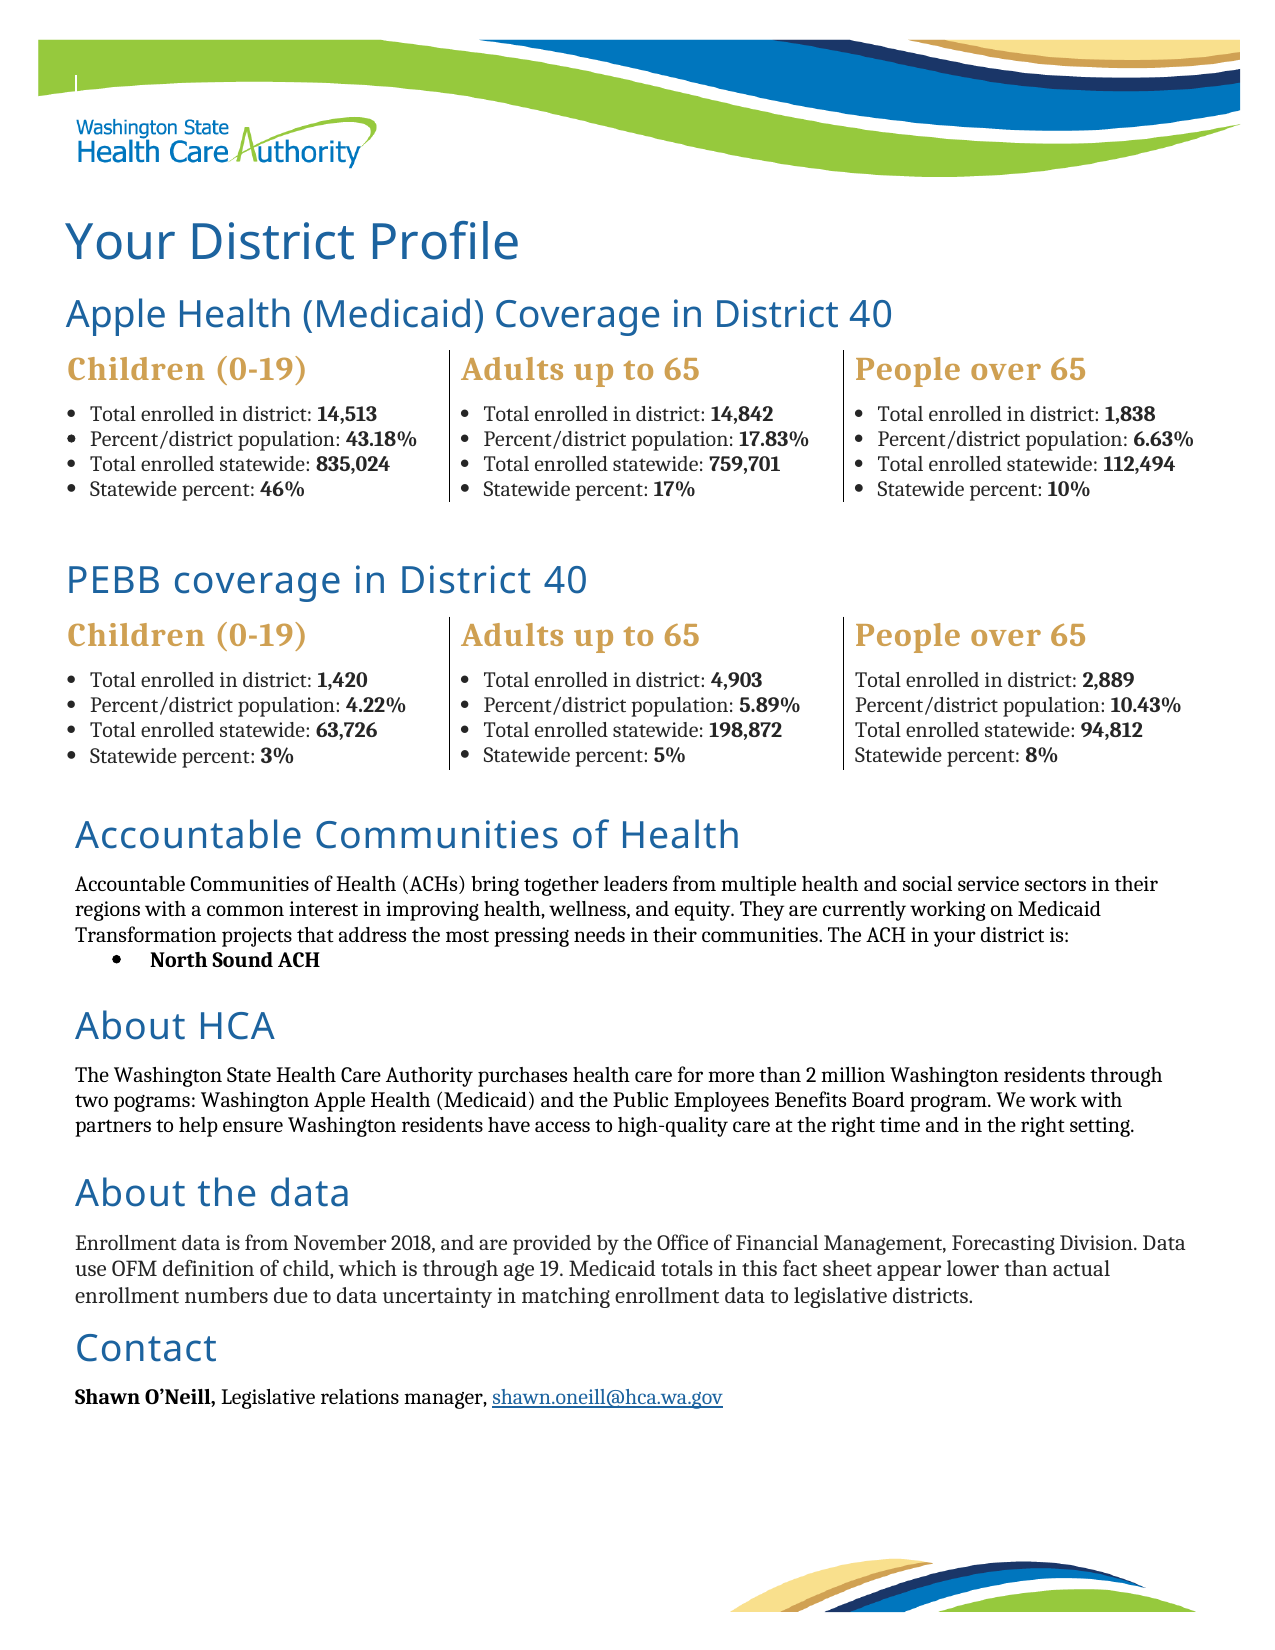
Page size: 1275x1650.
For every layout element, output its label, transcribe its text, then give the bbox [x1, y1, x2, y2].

title Your District Profile [66, 206, 1200, 274]
text Enrollment data is from November 2018, and are provided by the Office of Financial Management, Forecasting Division. Data use OFM definition of child, which is through age 19. Medicaid totals in this fact sheet appear lower than actual enrollment numbers due to data uncertainty in matching enrollment data to legislative districts. [75, 1230, 1200, 1309]
table_header Children (0-19) Total enrolled in district: 14,513 Percent/district population: 43.18% Total enrolled statewide: 835,024 Statewide percent: 46% [56, 350, 449, 502]
title PEBB coverage in District 40 [66, 502, 1200, 604]
list North Sound ACH [112, 947, 1200, 999]
title About the data [75, 1166, 1200, 1217]
title Contact [75, 1321, 1200, 1372]
table_header Adults up to 65 Total enrolled in district: 14,842 Percent/district population: 17.83% Total enrolled statewide: 759,701 Statewide percent: 17% [450, 350, 843, 502]
table_header Adults up to 65 Total enrolled in district: 4,903 Percent/district population: 5.89% Total enrolled statewide: 198,872 Statewide percent: 5% [450, 617, 843, 769]
title Accountable Communities of Health [75, 808, 1200, 859]
picture [1, 0, 1275, 1649]
table_header People over 65 Total enrolled in district: 2,889 Percent/district population: 10.43% Total enrolled statewide: 94,812 Statewide percent: 8% [844, 617, 1219, 769]
table_header People over 65 Total enrolled in district: 1,838 Percent/district population: 6.63% Total enrolled statewide: 112,494 Statewide percent: 10% [844, 350, 1237, 502]
text Shawn O’Neill, Legislative relations manager, shawn.oneill@hca.wa.gov [75, 1385, 1200, 1410]
title Apple Health (Medicaid) Coverage in District 40 [66, 287, 1200, 338]
text Accountable Communities of Health (ACHs) bring together leaders from multiple health and social service sectors in their regions with a common interest in improving health, wellness, and equity. They are currently working on Medicaid Transformation projects that address the most pressing needs in their communities. The ACH in your district is: [75, 872, 1200, 947]
title About HCA [75, 999, 1200, 1050]
table_header Children (0-19) Total enrolled in district: 1,420 Percent/district population: 4.22% Total enrolled statewide: 63,726 Statewide percent: 3% [56, 617, 449, 769]
text The Washington State Health Care Authority purchases health care for more than 2 million Washington residents through two pograms: Washington Apple Health (Medicaid) and the Public Employees Benefits Board program. We work with partners to help ensure Washington residents have access to high-quality care at the right time and in the right setting. [75, 1063, 1200, 1166]
